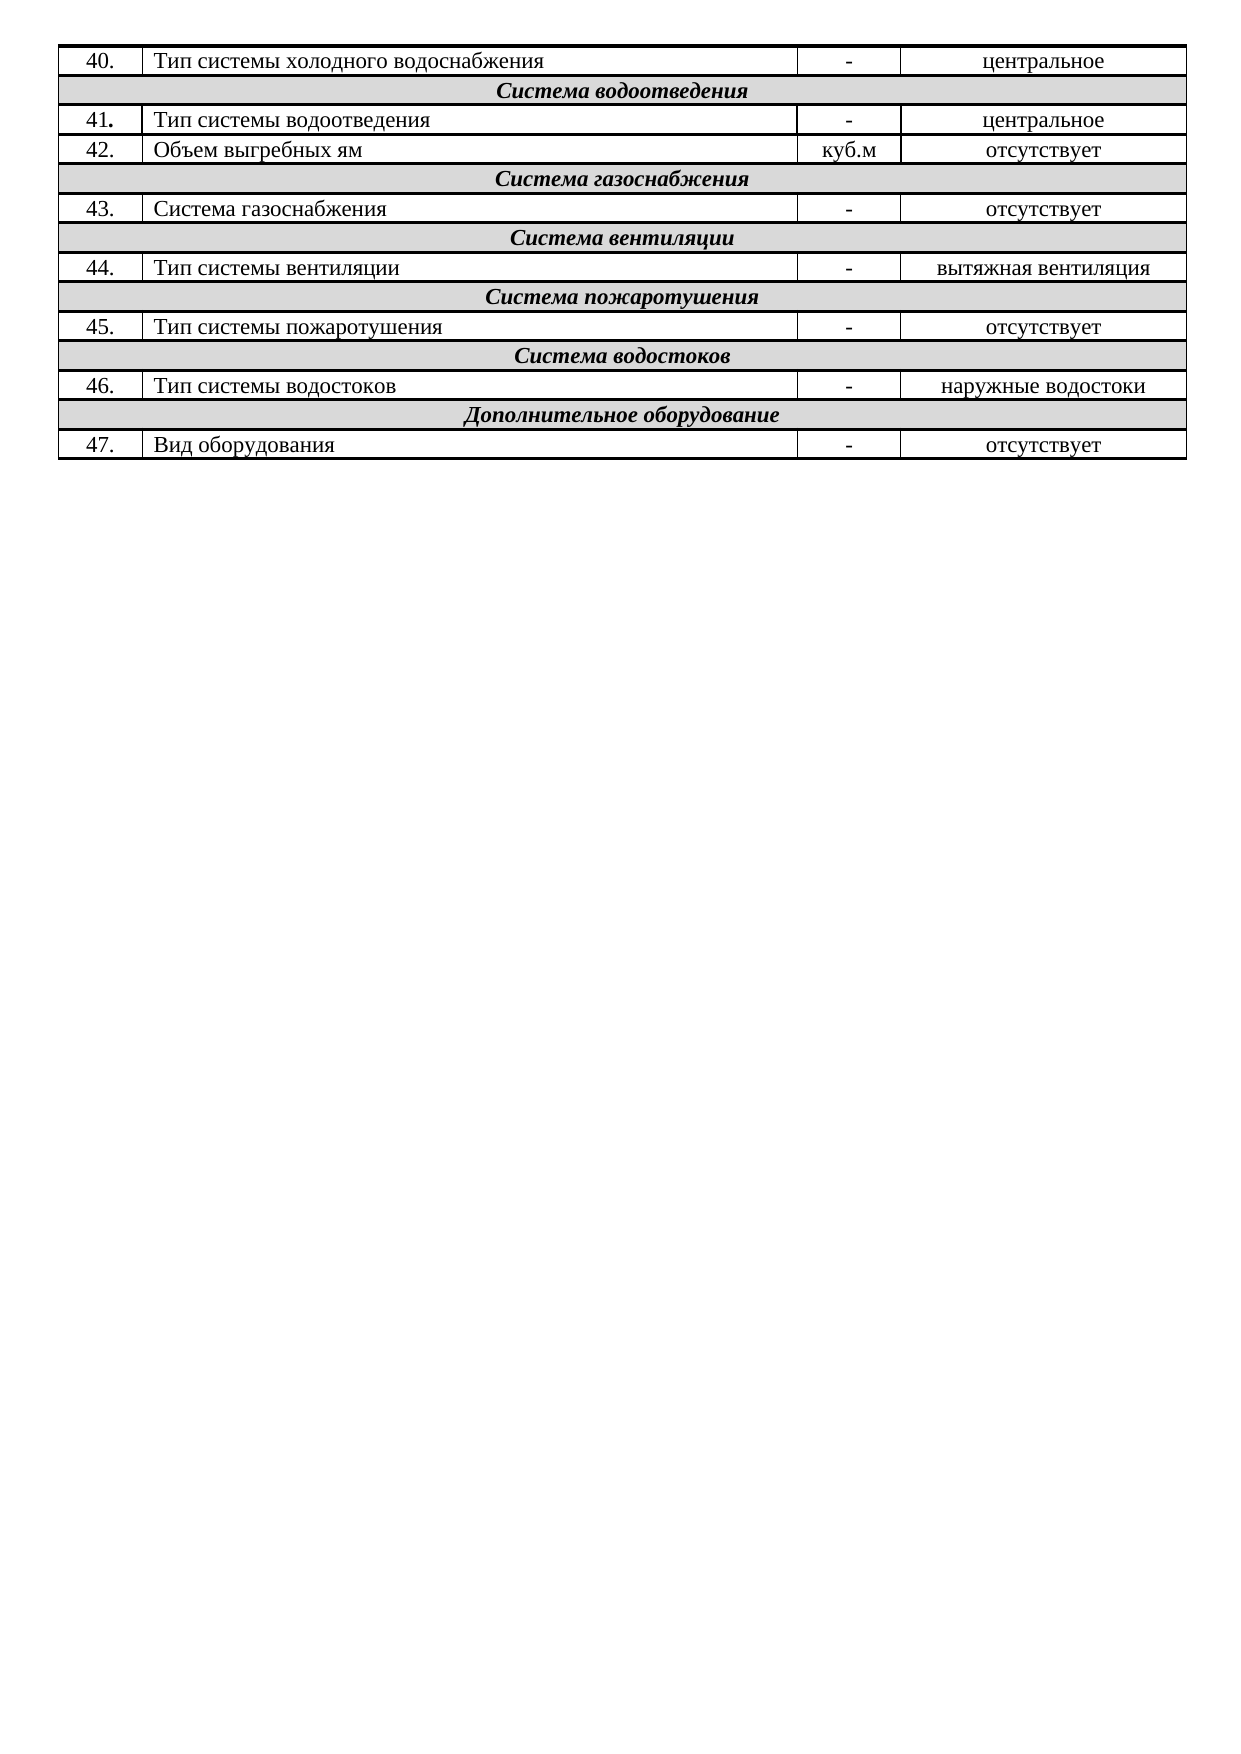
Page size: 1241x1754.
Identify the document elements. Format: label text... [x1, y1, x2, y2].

table_cell Система вентиляции [59, 224, 1186, 251]
table_cell Система газоснабжения [59, 165, 1186, 192]
table_cell 47. [59, 431, 142, 457]
table_cell Тип системы пожаротушения [143, 313, 797, 339]
table_cell отсутствует [901, 313, 1186, 339]
table_cell Система пожаротушения [59, 283, 1186, 310]
table_cell - [798, 195, 900, 221]
table_cell куб.м [798, 136, 900, 162]
table_cell наружные водостоки [901, 372, 1186, 398]
table_cell Тип системы холодного водоснабжения [143, 48, 797, 74]
table_cell отсутствует [901, 431, 1186, 457]
table_cell - [798, 313, 900, 339]
table_cell - [798, 48, 900, 74]
table_cell 42. [59, 136, 142, 162]
table_cell Тип системы вентиляции [143, 254, 797, 280]
table_cell - [798, 106, 900, 133]
table_cell 40. [59, 48, 142, 74]
table_cell центральное [901, 48, 1186, 74]
table_cell Объем выгребных ям [143, 136, 797, 162]
table_cell Тип системы водоотведения [143, 106, 796, 133]
table_cell 45. [59, 313, 142, 339]
table_cell - [798, 431, 900, 457]
table_cell Система газоснабжения [143, 195, 797, 221]
table_cell вытяжная вентиляция [901, 254, 1186, 280]
table_cell - [798, 372, 900, 398]
table_cell Система водостоков [59, 342, 1186, 369]
table_cell Система водоотведения [59, 77, 1186, 103]
table_cell Вид оборудования [143, 431, 797, 457]
table_cell отсутствует [902, 136, 1186, 162]
table_cell центральное [902, 106, 1186, 133]
table_cell 41. [59, 106, 141, 133]
table_cell Тип системы водостоков [143, 372, 797, 398]
table_cell Дополнительное оборудование [59, 401, 1186, 428]
table_cell 43. [59, 195, 142, 221]
table_cell 46. [59, 372, 142, 398]
table_cell 44. [59, 254, 142, 280]
table_cell отсутствует [901, 195, 1186, 221]
table_cell - [798, 254, 900, 280]
